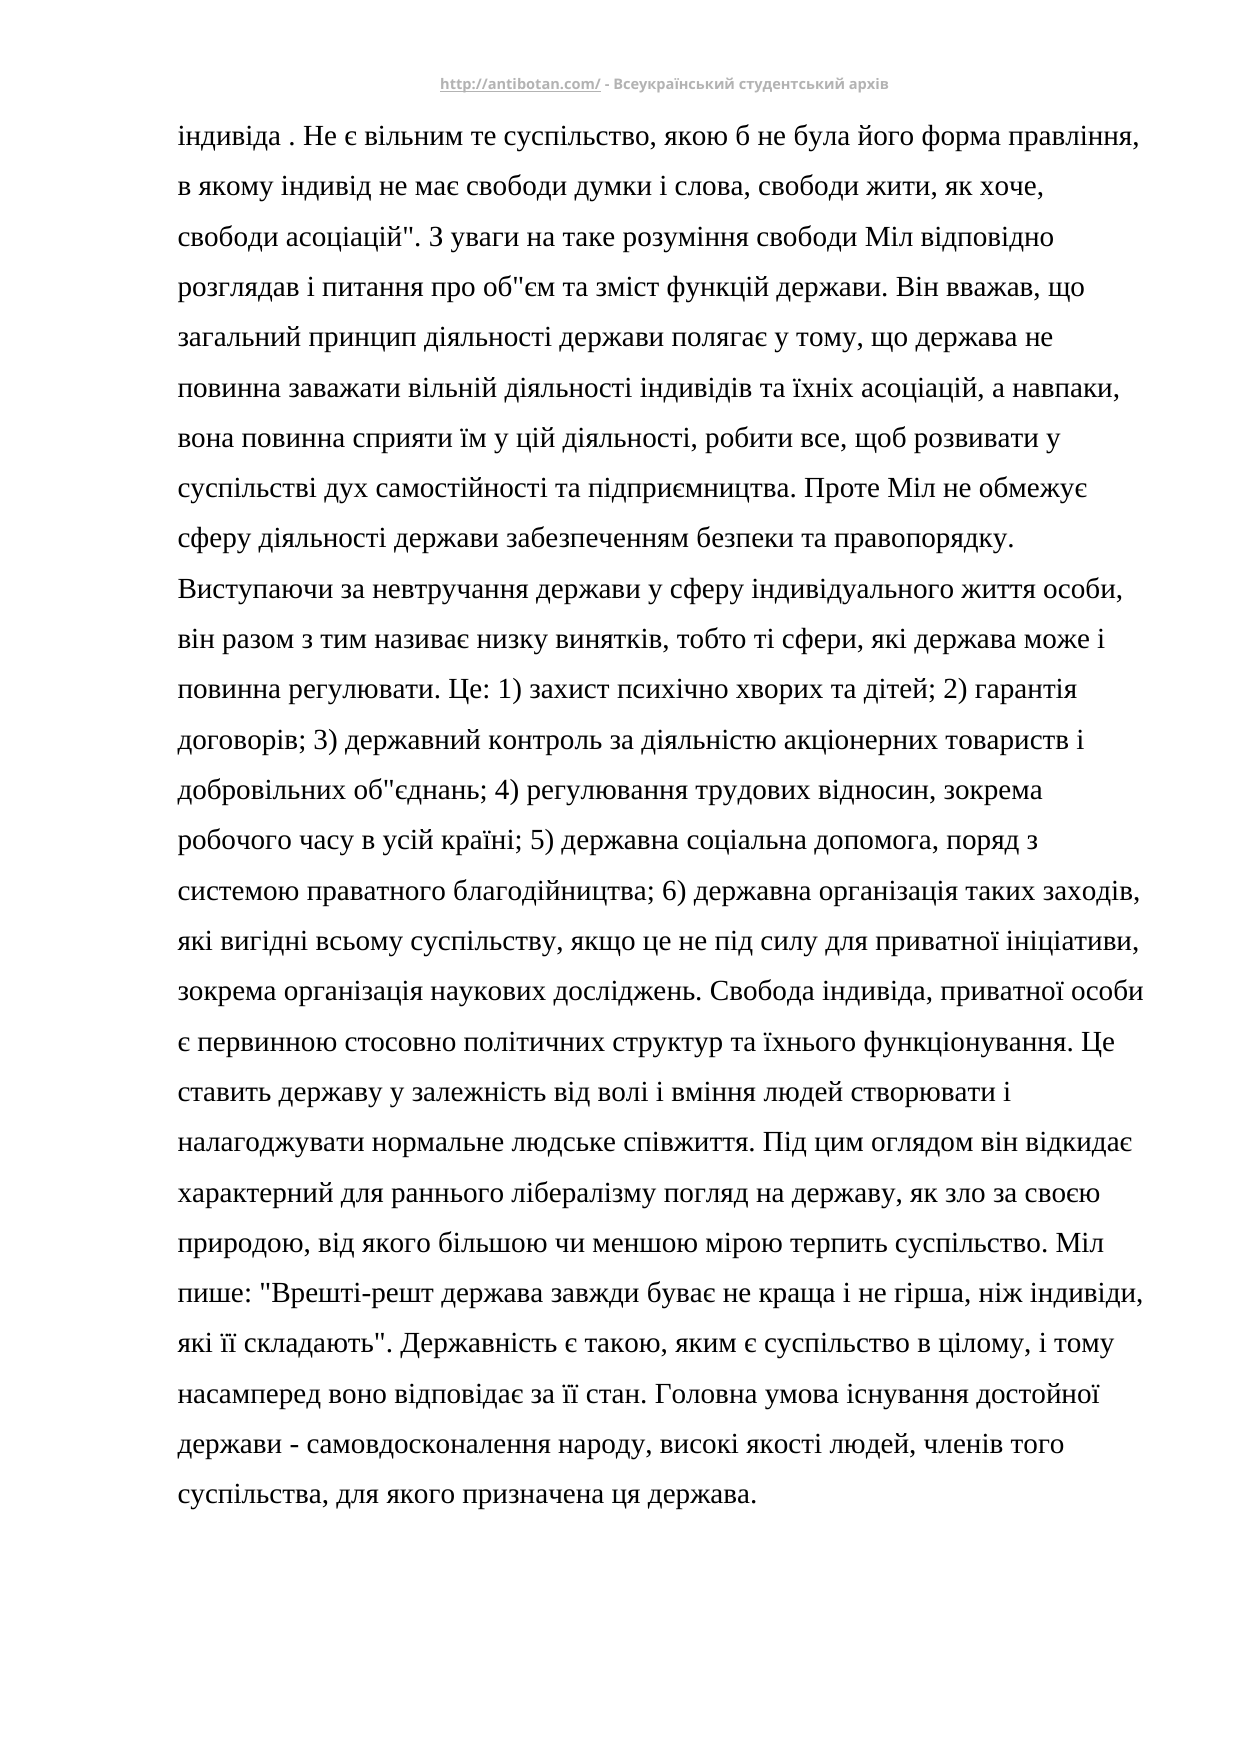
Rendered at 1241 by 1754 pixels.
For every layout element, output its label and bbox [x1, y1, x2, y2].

text [177, 118, 1152, 1510]
